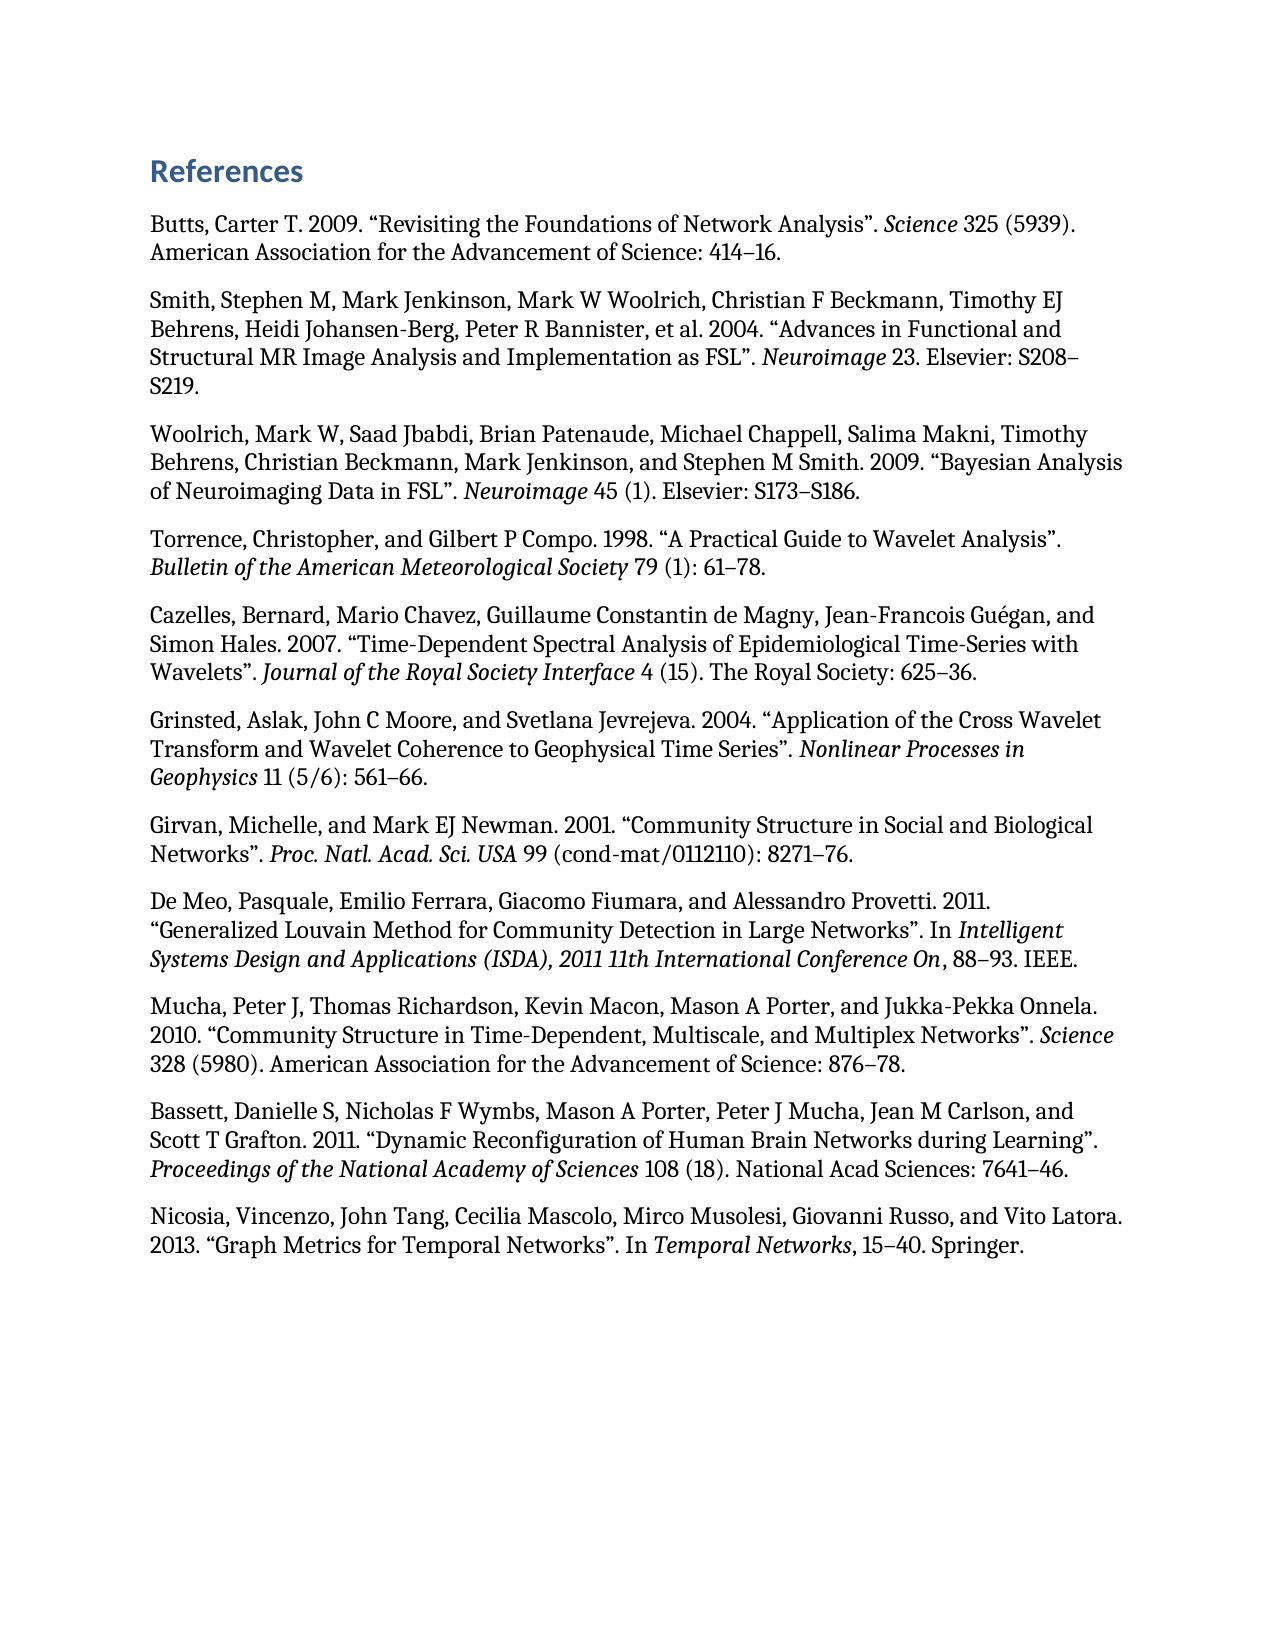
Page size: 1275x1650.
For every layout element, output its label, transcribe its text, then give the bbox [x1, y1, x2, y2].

text Smith, Stephen M, Mark Jenkinson, Mark W Woolrich, Christian F Beckmann, Timothy EJ Behrens, Heidi Johansen-Berg, Peter R Bannister, et al. 2004. “Advances in Functional and Structural MR Image Analysis and Implementation as FSL”. Neuroimage 23. Elsevier: S208–S219. [150, 286, 1125, 401]
text Cazelles, Bernard, Mario Chavez, Guillaume Constantin de Magny, Jean-Francois Guégan, and Simon Hales. 2007. “Time-Dependent Spectral Analysis of Epidemiological Time-Series with Wavelets”. Journal of the Royal Society Interface 4 (15). The Royal Society: 625–36. [150, 601, 1125, 687]
text Torrence, Christopher, and Gilbert P Compo. 1998. “A Practical Guide to Wavelet Analysis”. Bulletin of the American Meteorological Society 79 (1): 61–78. [150, 524, 1125, 582]
text Girvan, Michelle, and Mark EJ Newman. 2001. “Community Structure in Social and Biological Networks”. Proc. Natl. Acad. Sci. USA 99 (cond-mat/0112110): 8271–76. [150, 811, 1125, 868]
text Grinsted, Aslak, John C Moore, and Svetlana Jevrejeva. 2004. “Application of the Cross Wavelet Transform and Wavelet Coherence to Geophysical Time Series”. Nonlinear Processes in Geophysics 11 (5/6): 561–66. [150, 706, 1125, 792]
text De Meo, Pasquale, Emilio Ferrara, Giacomo Fiumara, and Alessandro Provetti. 2011. “Generalized Louvain Method for Community Detection in Large Networks”. In Intelligent Systems Design and Applications (ISDA), 2011 11th International Conference On, 88–93. IEEE. [150, 887, 1125, 973]
text Woolrich, Mark W, Saad Jbabdi, Brian Patenaude, Michael Chappell, Salima Makni, Timothy Behrens, Christian Beckmann, Mark Jenkinson, and Stephen M Smith. 2009. “Bayesian Analysis of Neuroimaging Data in FSL”. Neuroimage 45 (1). Elsevier: S173–S186. [150, 419, 1125, 506]
text Nicosia, Vincenzo, John Tang, Cecilia Mascolo, Mirco Musolesi, Giovanni Russo, and Vito Latora. 2013. “Graph Metrics for Temporal Networks”. In Temporal Networks, 15–40. Springer. [150, 1202, 1125, 1259]
text Mucha, Peter J, Thomas Richardson, Kevin Macon, Mason A Porter, and Jukka-Pekka Onnela. 2010. “Community Structure in Time-Dependent, Multiscale, and Multiplex Networks”. Science 328 (5980). American Association for the Advancement of Science: 876–78. [150, 992, 1125, 1078]
text Bassett, Danielle S, Nicholas F Wymbs, Mason A Porter, Peter J Mucha, Jean M Carlson, and Scott T Grafton. 2011. “Dynamic Reconfiguration of Human Brain Networks during Learning”. Proceedings of the National Academy of Sciences 108 (18). National Acad Sciences: 7641–46. [150, 1097, 1125, 1183]
text Butts, Carter T. 2009. “Revisiting the Foundations of Network Analysis”. Science 325 (5939). American Association for the Advancement of Science: 414–16. [150, 209, 1125, 267]
subtitle References [150, 150, 1125, 191]
